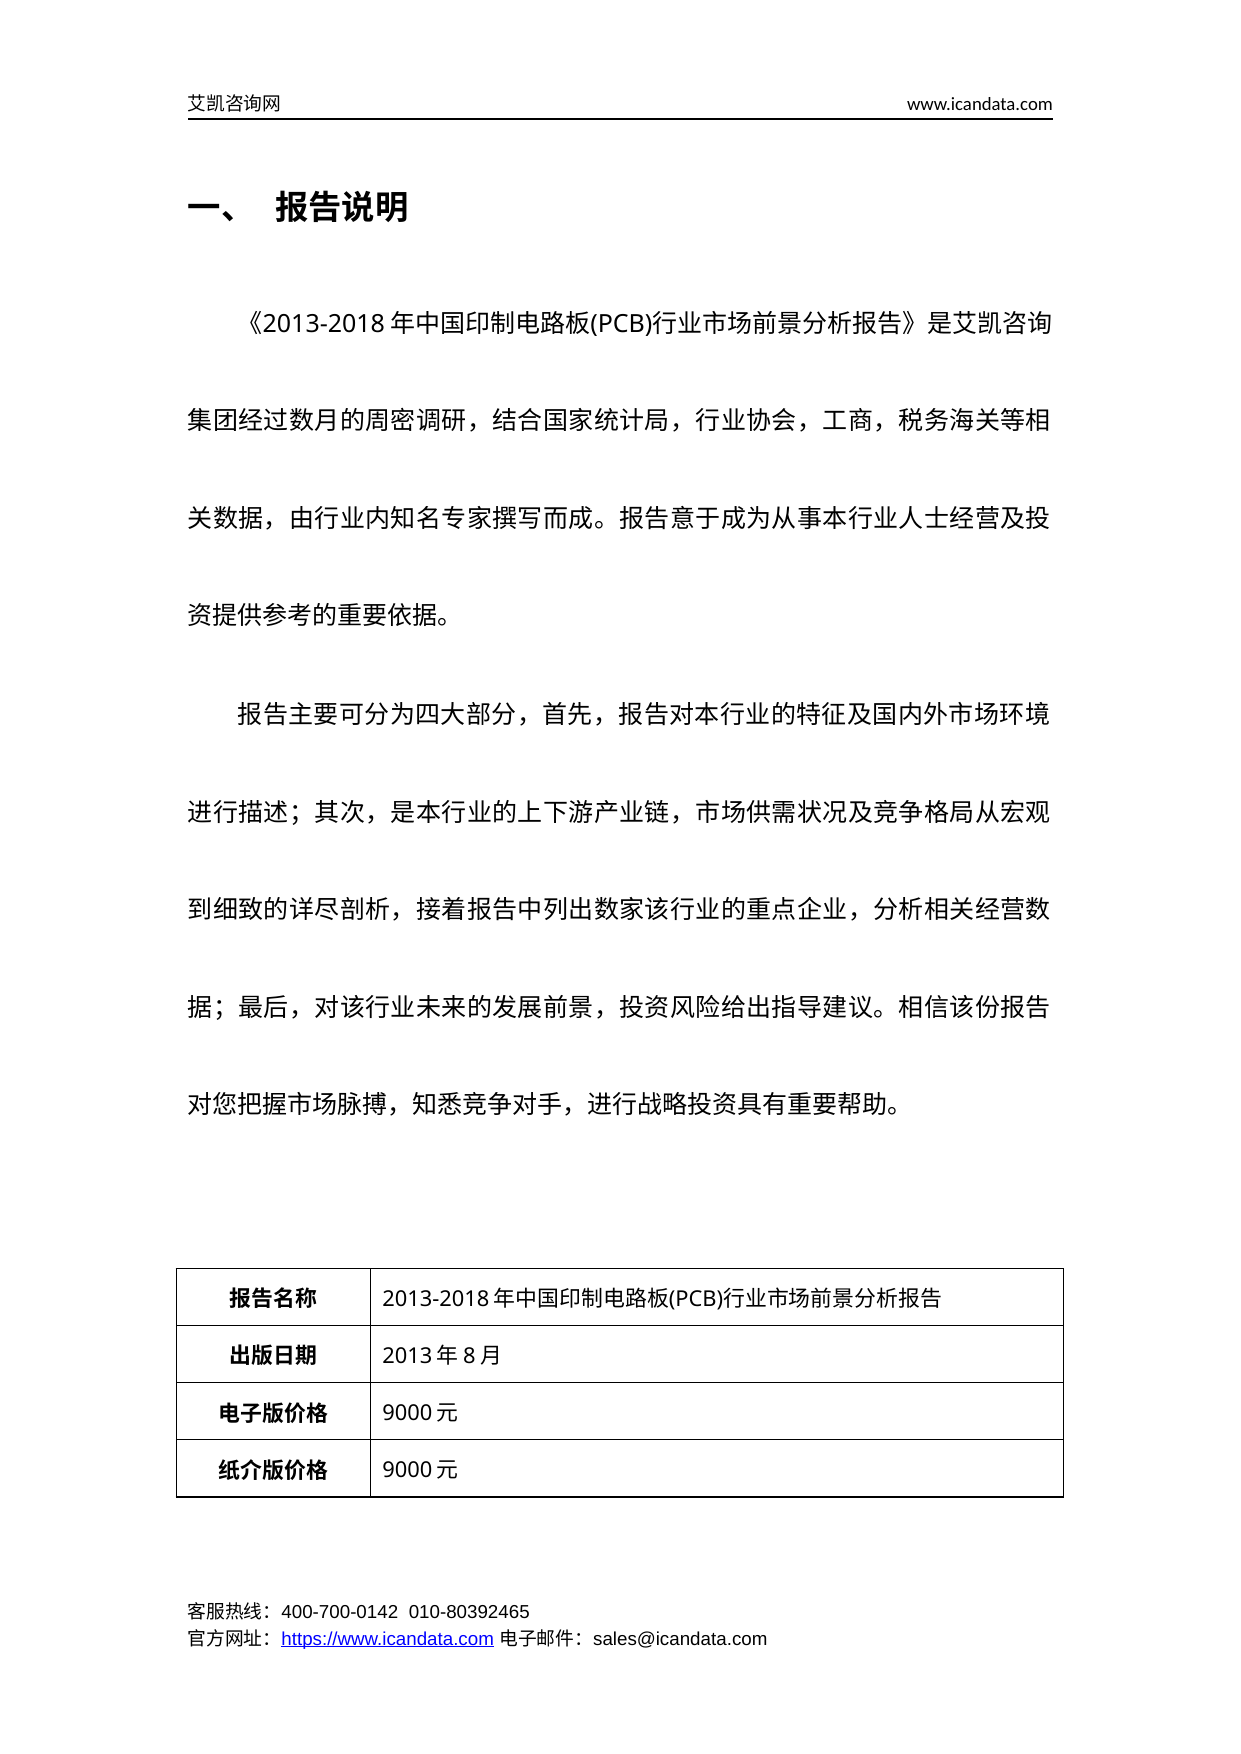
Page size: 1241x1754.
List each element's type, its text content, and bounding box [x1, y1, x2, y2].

subtitle 报告说明 [187, 172, 1053, 237]
table_header 2013-2018年中国印制电路板(PCB)行业市场前景分析报告 [371, 1269, 1063, 1325]
table_cell 9000元 [371, 1383, 1063, 1439]
table_cell 纸介版价格 [177, 1440, 370, 1496]
text 报告主要可分为四大部分，首先，报告对本行业的特征及国内外市场环境进行描述；其次，是本行业的上下游产业链，市场供需状况及竞争格局从宏观到细致的详尽剖析，接着报告中列出数家该行业的重点企业，分析相关经营数据；最后，对该行业未来的发展前景，投资风险给出指导建议。相信该份报告对您把握市场脉搏，知悉竞争对手，进行战略投资具有重要帮助。 [187, 681, 1053, 1136]
table_cell 电子版价格 [177, 1383, 370, 1439]
table_cell 9000元 [371, 1440, 1063, 1496]
table_header 报告名称 [177, 1269, 370, 1325]
table_cell 出版日期 [177, 1326, 370, 1382]
table_cell 2013年8月 [371, 1326, 1063, 1382]
text 《2013-2018年中国印制电路板(PCB)行业市场前景分析报告》是艾凯咨询集团经过数月的周密调研，结合国家统计局，行业协会，工商，税务海关等相关数据，由行业内知名专家撰写而成。报告意于成为从事本行业人士经营及投资提供参考的重要依据。 [187, 289, 1053, 646]
